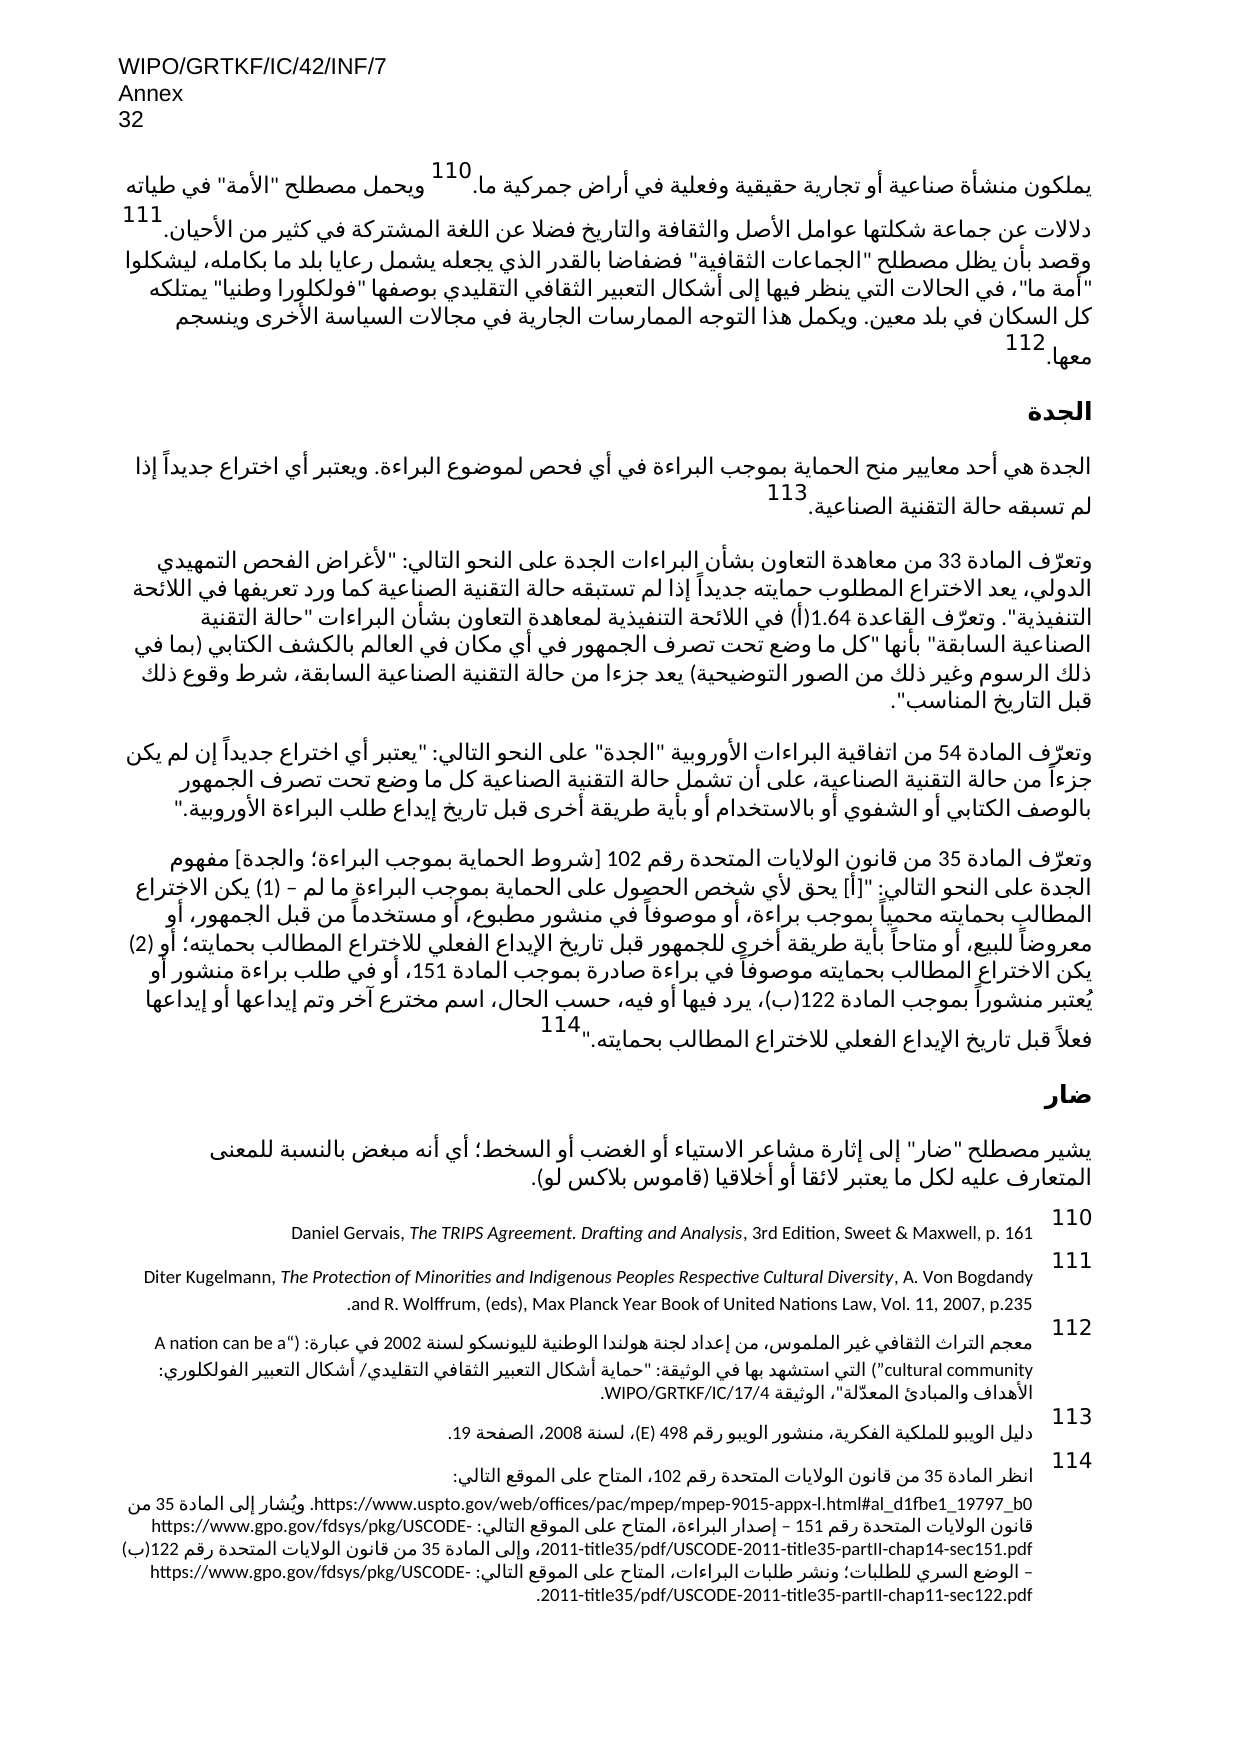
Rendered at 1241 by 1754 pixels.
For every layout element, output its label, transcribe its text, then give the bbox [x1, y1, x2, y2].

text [118, 158, 1092, 373]
text وتعرّف المادة 35 من قانون الولايات المتحدة رقم 102 [شروط الحماية بموجب البراءة؛ والجدة] مفهوم الجدة على النحو التالي: "[أ] يحق لأي شخص الحصول على الحماية بموجب البراءة ما لم – (1) يكن الاختراع المطالب بحمايته محمياً بموجب براءة، أو موصوفاً في منشور مطبوع، أو مستخدماً من قبل الجمهور، أو معروضاً للبيع، أو متاحاً بأية طريقة أخرى للجمهور قبل تاريخ الإيداع الفعلي للاختراع المطالب بحمايته؛ أو (2) يكن الاختراع المطالب بحمايته موصوفاً في براءة صادرة بموجب المادة 151، أو في طلب براءة منشور أو يُعتبر منشوراً بموجب المادة 122(ب)، يرد فيها أو فيه، حسب الحال، اسم مخترع آخر وتم إيداعها أو إيداعها فعلاً قبل تاريخ الإيداع الفعلي للاختراع المطالب بحمايته." [118, 844, 1092, 1056]
text وتعرّف المادة 33 من معاهدة التعاون بشأن البراءات الجدة على النحو التالي: "لأغراض الفحص التمهيدي الدولي، يعد الاختراع المطلوب حمايته جديداً إذا لم تستبقه حالة التقنية الصناعية كما ورد تعريفها في اللائحة التنفيذية". وتعرّف القاعدة 1.64(أ) في اللائحة التنفيذية لمعاهدة التعاون بشأن البراءات "حالة التقنية الصناعية السابقة" بأنها "كل ما وضع تحت تصرف الجمهور في أي مكان في العالم بالكشف الكتابي (بما في ذلك الرسوم وغير ذلك من الصور التوضيحية) يعد جزءا من حالة التقنية الصناعية السابقة، شرط وقوع ذلك قبل التاريخ المناسب". [118, 547, 1092, 715]
subtitle ضار [118, 1079, 1092, 1110]
text يشير مصطلح "ضار" إلى إثارة مشاعر الاستياء أو الغضب أو السخط؛ أي أنه مبغض بالنسبة للمعنى المتعارف عليه لكل ما يعتبر لائقا أو أخلاقيا (قاموس بلاكس لو). [118, 1135, 1092, 1191]
subtitle الجدة [118, 396, 1092, 427]
text الجدة هي أحد معايير منح الحماية بموجب البراءة في أي فحص لموضوع البراءة. ويعتبر أي اختراع جديداً إذا لم تسبقه حالة التقنية الصناعية. [118, 452, 1092, 524]
text وتعرّف المادة 54 من اتفاقية البراءات الأوروبية "الجدة" على النحو التالي: "يعتبر أي اختراع جديداً إن لم يكن جزءاً من حالة التقنية الصناعية، على أن تشمل حالة التقنية الصناعية كل ما وضع تحت تصرف الجمهور بالوصف الكتابي أو الشفوي أو بالاستخدام أو بأية طريقة أخرى قبل تاريخ إيداع طلب البراءة الأوروبية." [118, 738, 1092, 822]
